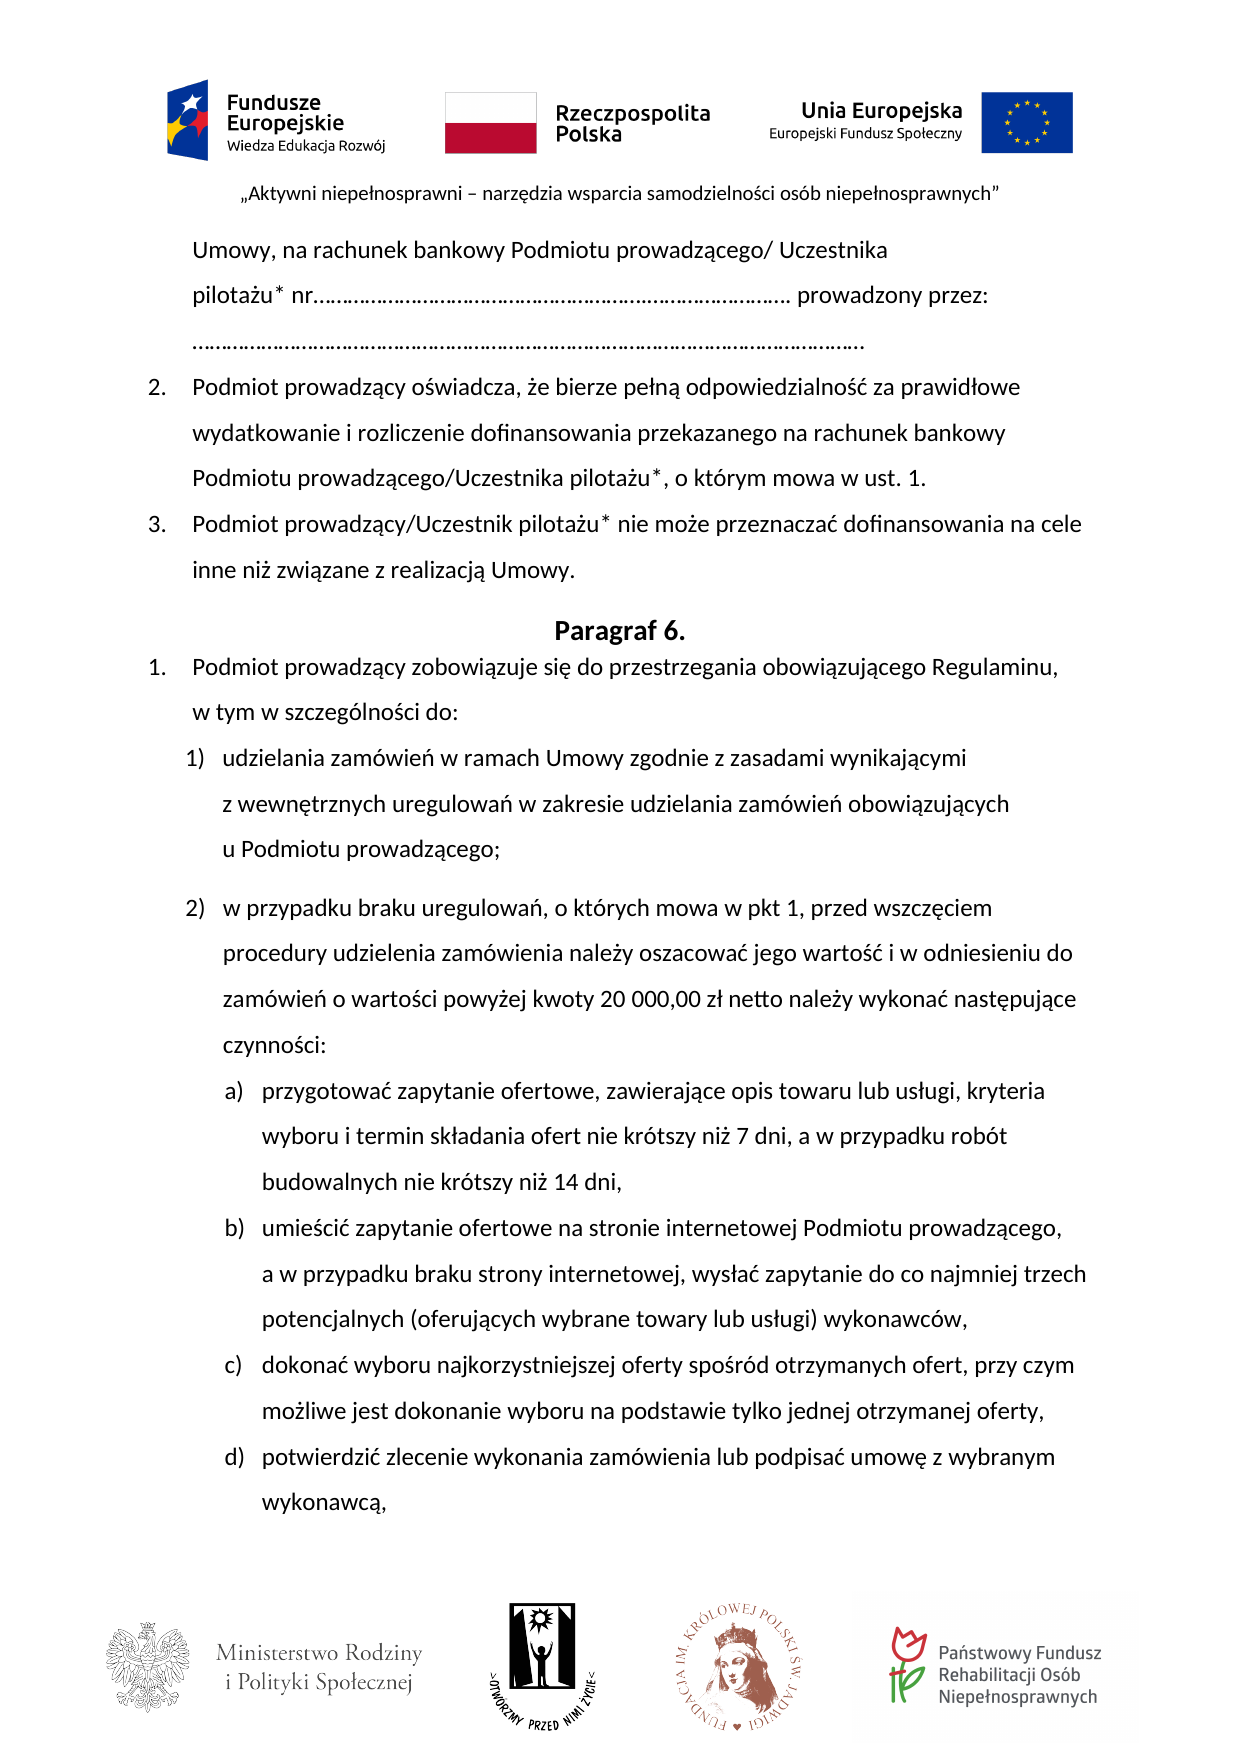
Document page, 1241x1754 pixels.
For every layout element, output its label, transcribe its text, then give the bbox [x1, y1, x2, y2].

picture [489, 1603, 596, 1731]
list udzielania zamówień w ramach Umowy zgodnie z zasadami wynikającymi z wewnętrznych uregulowań w zakresie udzielania zamówień obowiązujących u Podmiotu prowadzącego; [185, 742, 1093, 864]
list w przypadku braku uregulowań, o których mowa w pkt 1, przed wszczęciem procedury udzielenia zamówienia należy oszacować jego wartość i w odniesieniu do zamówień o wartości powyżej kwoty 20 000,00 zł netto należy wykonać następujące czynności: [185, 892, 1093, 1059]
subtitle Paragraf 6. [148, 612, 1093, 648]
list przygotować zapytanie ofertowe, zawierające opis towaru lub usługi, kryteria wyboru i termin składania ofert nie krótszy niż 7 dni, a w przypadku robót budowalnych nie krótszy niż 14 dni, [224, 1075, 1093, 1197]
picture [106, 1622, 423, 1713]
picture [147, 59, 1093, 181]
list Podmiot prowadzący oświadcza, że bierze pełną odpowiedzialność za prawidłowe wydatkowanie i rozliczenie dofinansowania przekazanego na rachunek bankowy Podmiotu prowadzącego/Uczestnika pilotażu*, o którym mowa w ust. 1. [148, 371, 1093, 493]
list potwierdzić zlecenie wykonania zamówienia lub podpisać umowę z wybranym wykonawcą, [224, 1441, 1093, 1517]
list Podmiot prowadzący/Uczestnik pilotażu* nie może przeznaczać dofinansowania na cele inne niż związane z realizacją Umowy. [148, 508, 1093, 584]
picture [675, 1603, 803, 1731]
list umieścić zapytanie ofertowe na stronie internetowej Podmiotu prowadzącego, a w przypadku braku strony internetowej, wysłać zapytanie do co najmniej trzech potencjalnych (oferujących wybrane towary lub usługi) wykonawców, [224, 1212, 1093, 1334]
picture [851, 1591, 1139, 1743]
list Podmiot prowadzący zobowiązuje się do przestrzegania obowiązującego Regulaminu, w tym w szczególności do: [148, 651, 1093, 727]
list dokonać wyboru najkorzystniejszej oferty spośród otrzymanych ofert, przy czym możliwe jest dokonanie wyboru na podstawie tylko jednej otrzymanej oferty, [224, 1349, 1093, 1425]
